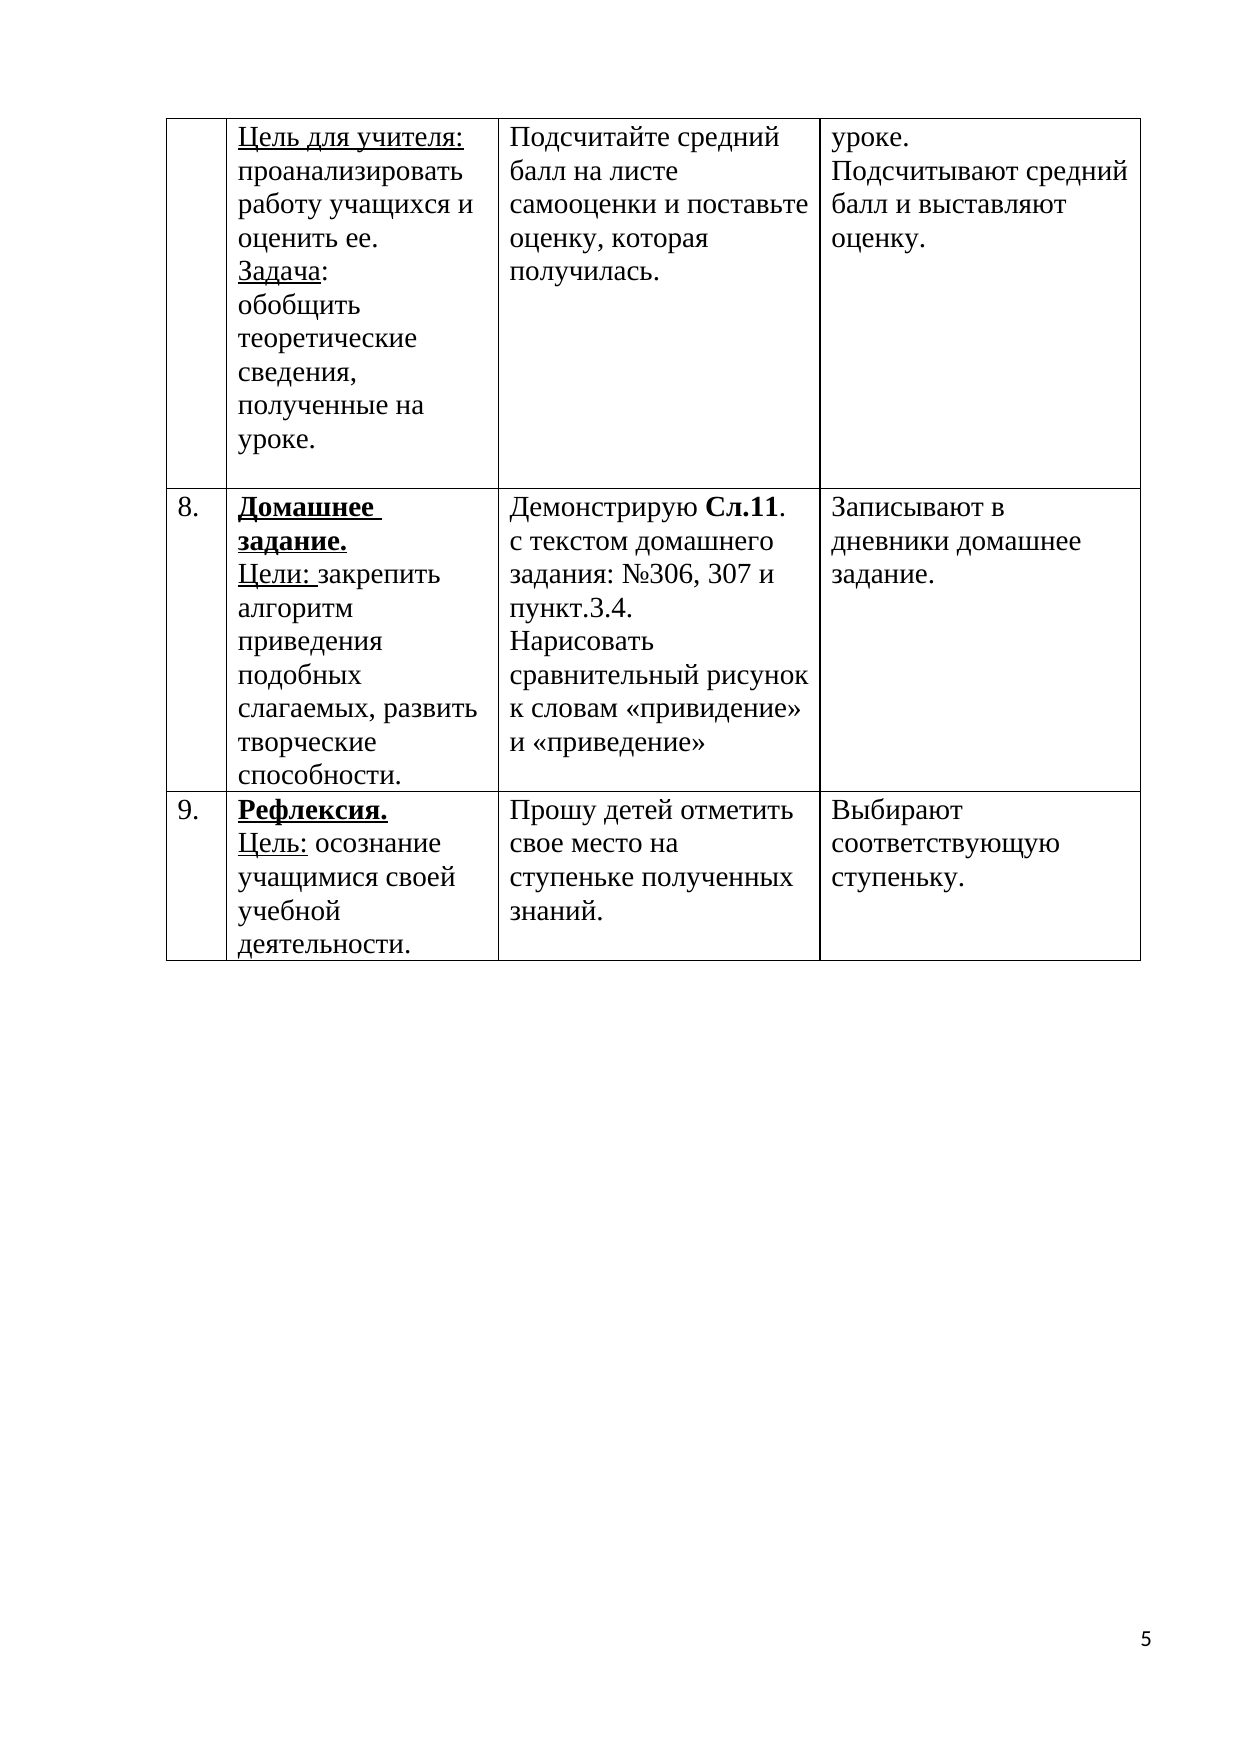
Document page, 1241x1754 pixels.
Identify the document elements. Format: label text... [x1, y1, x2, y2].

table_cell 7. [167, 119, 226, 488]
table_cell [227, 119, 498, 488]
table_cell Выбирают соответствующую ступеньку. [821, 792, 1140, 960]
table_cell Прошу детей отметить свое место на ступеньке полученных знаний. [499, 792, 819, 960]
table_cell Демонстрирую Сл.11. с текстом домашнего задания: №306, 307 и пункт.3.4. Нарисовать сравнительный рисунок к словам «привидение» и «приведение» [499, 489, 819, 791]
table_cell 9. [167, 792, 226, 960]
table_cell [499, 119, 819, 488]
table_cell Рефлексия. Цель: осознание учащимися своей учебной деятельности. [227, 792, 498, 960]
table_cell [821, 119, 1140, 488]
table_cell Домашнее задание. Цели: закрепить алгоритм приведения подобных слагаемых, развить творческие способности. [227, 489, 498, 791]
table_cell Записывают в дневники домашнее задание. [821, 489, 1140, 791]
table_cell 8. [167, 489, 226, 791]
